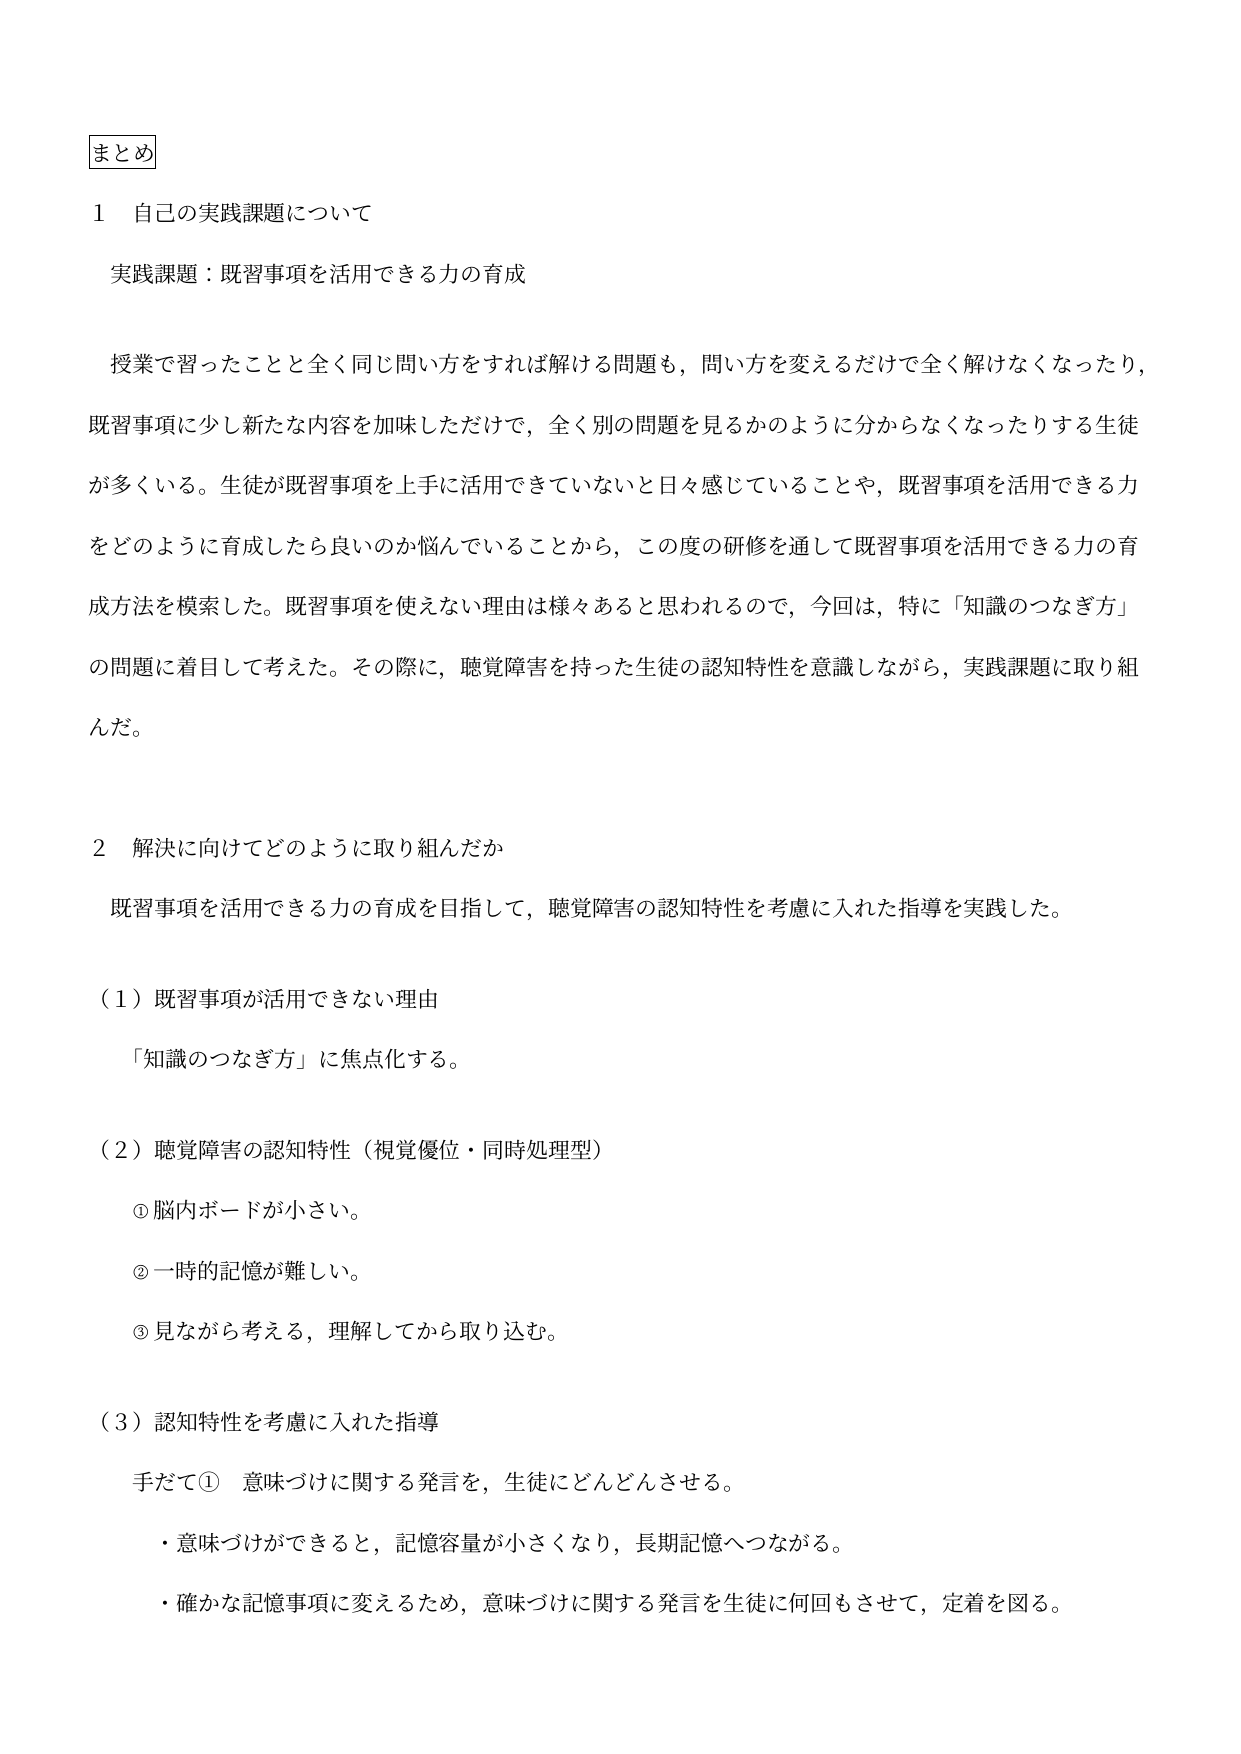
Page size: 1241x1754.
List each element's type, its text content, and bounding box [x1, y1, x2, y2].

text （３）認知特性を考慮に入れた指導 [89, 1391, 1152, 1451]
text ・意味づけができると，記憶容量が小さくなり，長期記憶へつながる。 [89, 1511, 1152, 1572]
text ③見ながら考える，理解してから取り込む。 [89, 1300, 1152, 1360]
text 「知識のつなぎ方」に焦点化する。 [89, 1028, 1152, 1088]
text 実践課題：既習事項を活用できる力の育成 [89, 243, 1152, 303]
text （２）聴覚障害の認知特性（視覚優位・同時処理型） [89, 1119, 1152, 1179]
text （１）既習事項が活用できない理由 [89, 968, 1152, 1028]
text 授業で習ったことと全く同じ問い方をすれば解ける問題も，問い方を変えるだけで全く解けなくなったり，既習事項に少し新たな内容を加味しただけで，全く別の問題を見るかのように分からなくなったりする生徒が多くいる。生徒が既習事項を上手に活用できていないと日々感じていることや，既習事項を活用できる力をどのように育成したら良いのか悩んでいることから，この度の研修を通して既習事項を活用できる力の育成方法を模索した。既習事項を使えない理由は様々あると思われるので，今回は，特に「知識のつなぎ方」の問題に着目して考えた。その際に，聴覚障害を持った生徒の認知特性を意識しながら，実践課題に取り組んだ。 [89, 333, 1152, 756]
text ①脳内ボードが小さい。 [89, 1179, 1152, 1239]
text 手だて① 意味づけに関する発言を，生徒にどんどんさせる。 [89, 1451, 1152, 1511]
text １ 自己の実践課題について [89, 182, 1152, 243]
text まとめ [89, 122, 1152, 182]
text ２ 解決に向けてどのように取り組んだか [89, 817, 1152, 877]
text ・確かな記憶事項に変えるため，意味づけに関する発言を生徒に何回もさせて，定着を図る。 [89, 1572, 1152, 1632]
text ②一時的記憶が難しい。 [89, 1239, 1152, 1300]
text 既習事項を活用できる力の育成を目指して，聴覚障害の認知特性を考慮に入れた指導を実践した。 [89, 877, 1152, 937]
